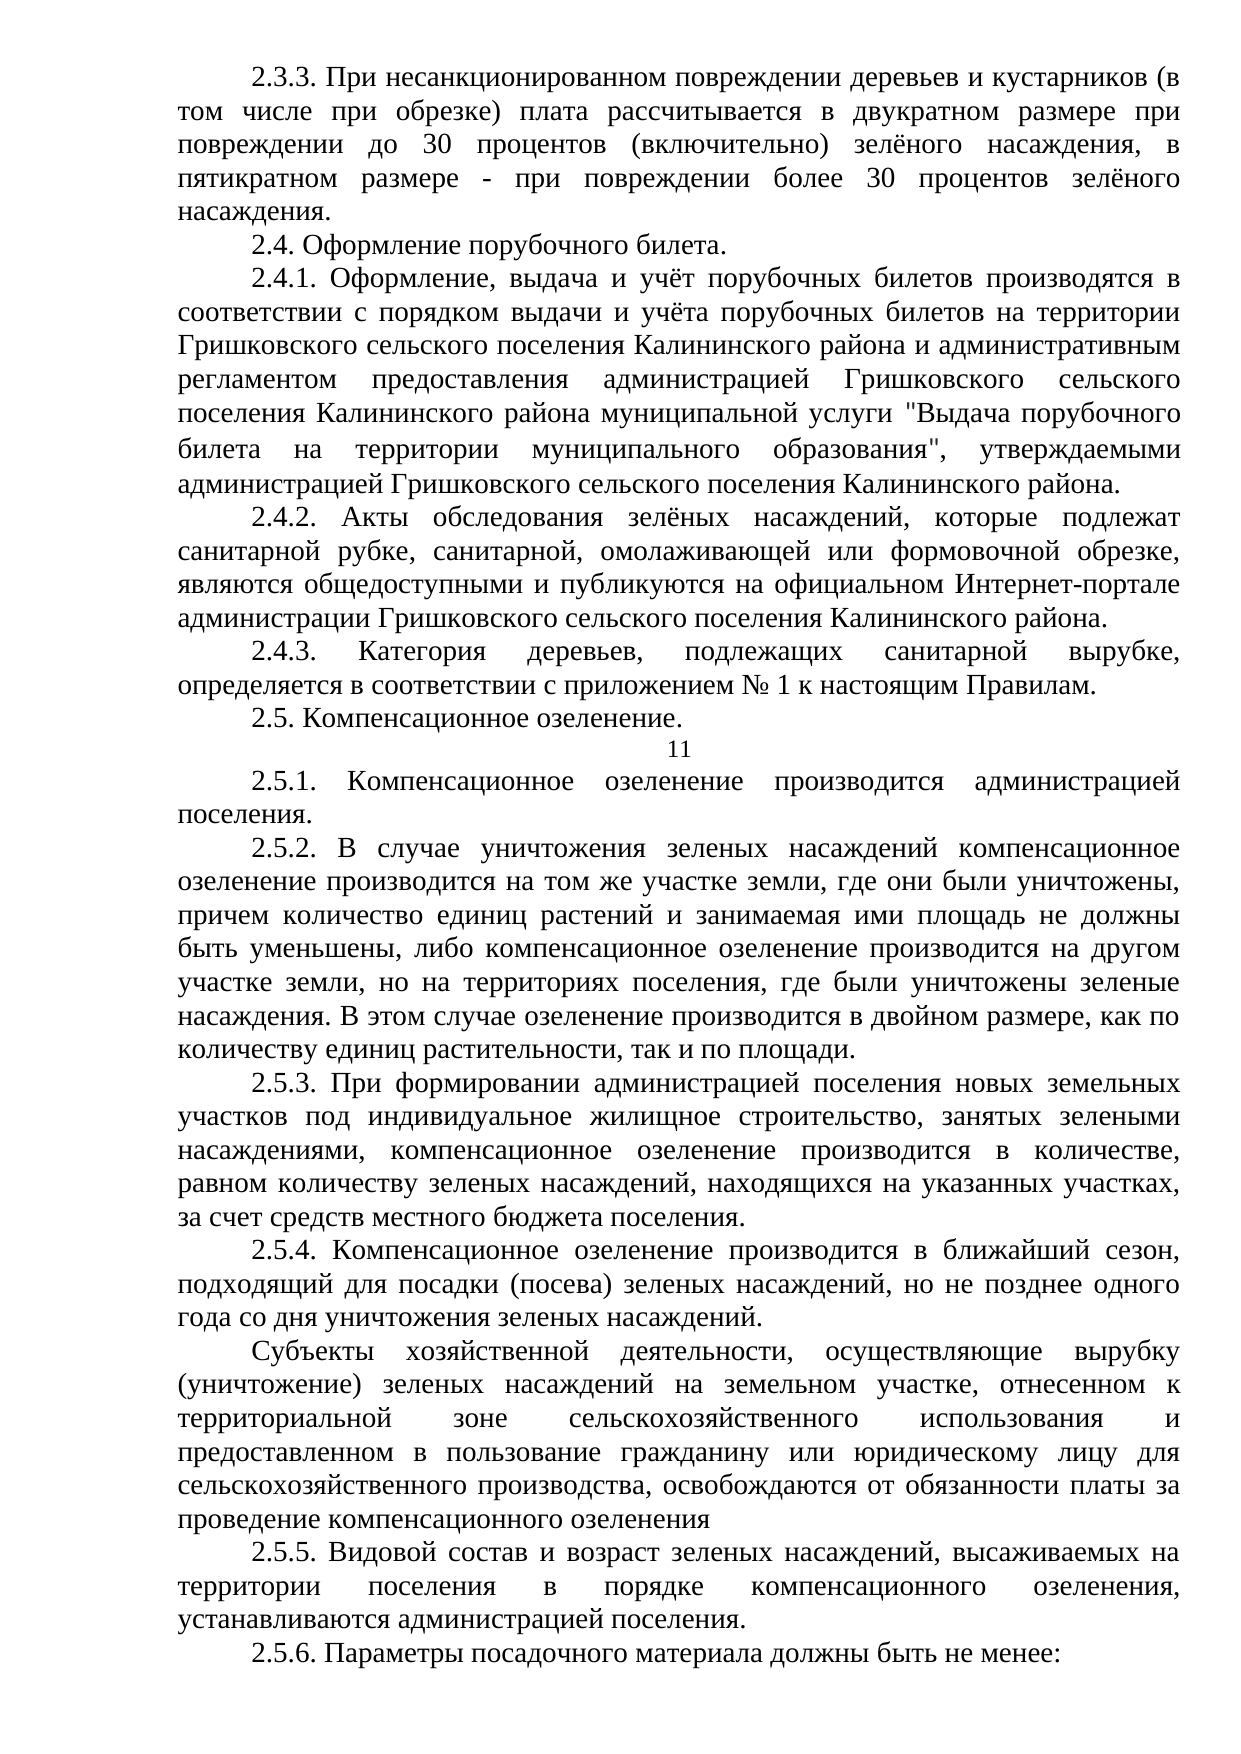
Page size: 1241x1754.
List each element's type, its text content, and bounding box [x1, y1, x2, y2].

text 2.5. Компенсационное озеленение. [177, 701, 1181, 734]
text 11 [177, 734, 1181, 763]
text 2.5.6. Параметры посадочного материала должны быть не менее: [177, 1635, 1181, 1668]
text 2.4. Оформление порубочного билета. [177, 227, 1181, 260]
text 2.4.1. Оформление, выдача и учёт порубочных билетов производятся в соответствии с порядком выдачи и учёта порубочных билетов на территории Гришковского сельского поселения Калининского района и административным регламентом предоставления администрацией Гришковского сельского поселения Калининского района муниципальной услуги "Выдача порубочного билета на территории муниципального образования", утверждаемыми администрацией Гришковского сельского поселения Калининского района. [177, 260, 1181, 499]
text Субъекты хозяйственной деятельности, осуществляющие вырубку (уничтожение) зеленых насаждений на земельном участке, отнесенном к территориальной зоне сельскохозяйственного использования и предоставленном в пользование гражданину или юридическому лицу для сельскохозяйственного производства, освобождаются от обязанности платы за проведение компенсационного озеленения [177, 1333, 1181, 1534]
text 2.3.3. При несанкционированном повреждении деревьев и кустарников (в том числе при обрезке) плата рассчитывается в двукратном размере при повреждении до 30 процентов (включительно) зелёного насаждения, в пятикратном размере - при повреждении более 30 процентов зелёного насаждения. [177, 59, 1181, 227]
text 2.5.5. Видовой состав и возраст зеленых насаждений, высаживаемых на территории поселения в порядке компенсационного озеленения, устанавливаются администрацией поселения. [177, 1534, 1181, 1635]
text 2.5.4. Компенсационное озеленение производится в ближайший сезон, подходящий для посадки (посева) зеленых насаждений, но не позднее одного года со дня уничтожения зеленых насаждений. [177, 1232, 1181, 1333]
text 2.4.3. Категория деревьев, подлежащих санитарной вырубке, определяется в соответствии с приложением № 1 к настоящим Правилам. [177, 633, 1181, 701]
text 2.4.2. Акты обследования зелёных насаждений, которые подлежат санитарной рубке, санитарной, омолаживающей или формовочной обрезке, являются общедоступными и публикуются на официальном Интернет-портале администрации Гришковского сельского поселения Калининского района. [177, 499, 1181, 633]
text 2.5.2. В случае уничтожения зеленых насаждений компенсационное озеленение производится на том же участке земли, где они были уничтожены, причем количество единиц растений и занимаемая ими площадь не должны быть уменьшены, либо компенсационное озеленение производится на другом участке земли, но на территориях поселения, где были уничтожены зеленые насаждения. В этом случае озеленение производится в двойном размере, как по количеству единиц растительности, так и по площади. [177, 830, 1181, 1065]
text 2.5.3. При формировании администрацией поселения новых земельных участков под индивидуальное жилищное строительство, занятых зелеными насаждениями, компенсационное озеленение производится в количестве, равном количеству зеленых насаждений, находящихся на указанных участках, за счет средств местного бюджета поселения. [177, 1065, 1181, 1232]
text 2.5.1. Компенсационное озеленение производится администрацией поселения. [177, 763, 1181, 830]
